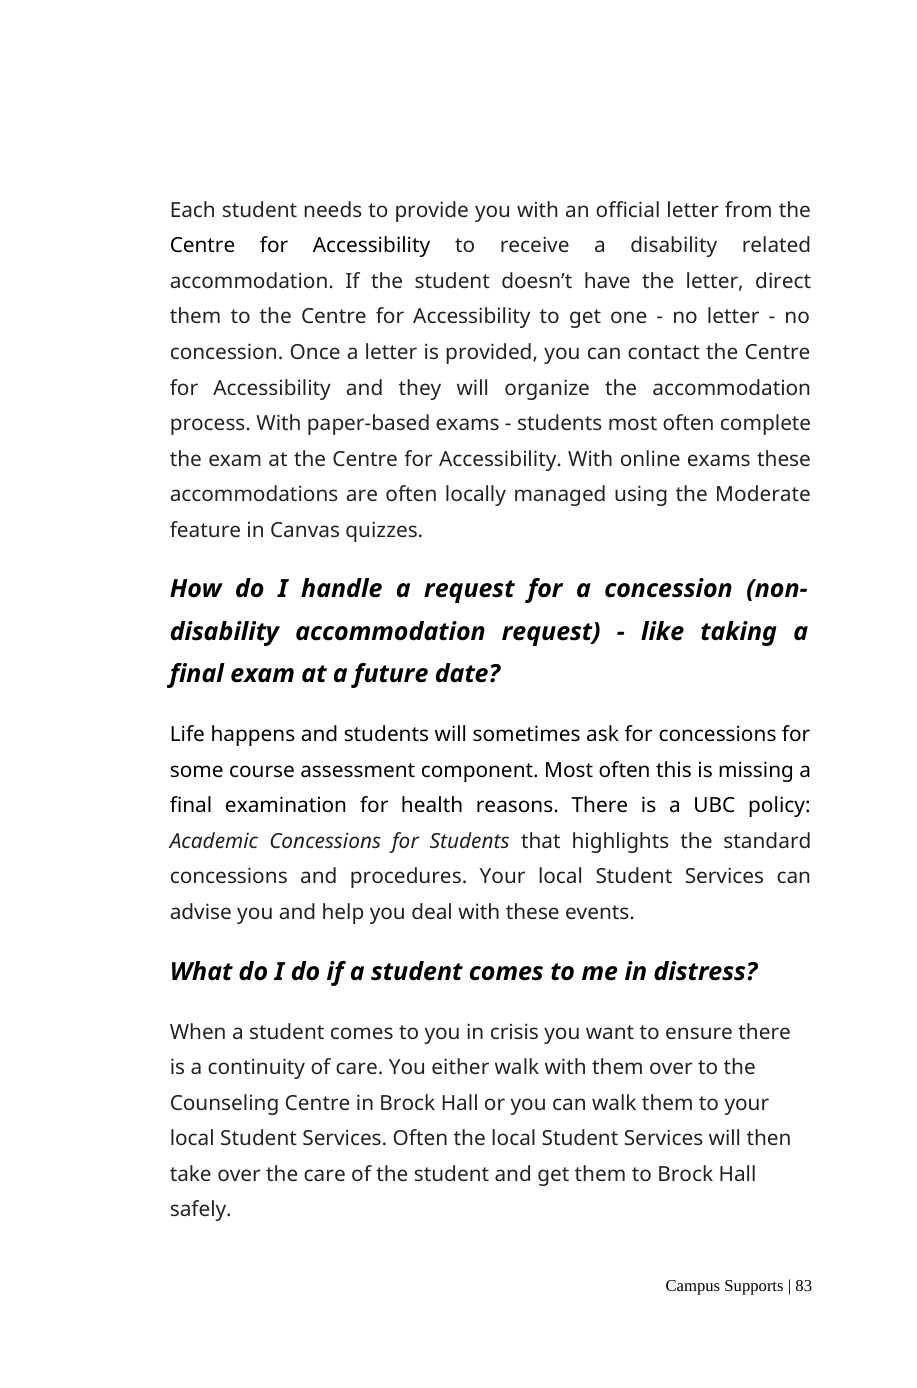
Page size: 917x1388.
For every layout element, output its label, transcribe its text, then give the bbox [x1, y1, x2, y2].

text How do I handle a request for a concession (non-disability accommodation request) - like taking a final exam at a future date? [169, 571, 812, 690]
text What do I do if a student comes to me in distress? [169, 953, 812, 987]
text When a student comes to you in crisis you want to ensure there is a continuity of care. You either walk with them over to the Counseling Centre in Brock Hall or you can walk them to your local Student Services. Often the local Student Services will then take over the care of the student and get them to Brock Hall safely. [169, 1017, 812, 1223]
text Each student needs to provide you with an official letter from the Centre for Accessibility to receive a disability related accommodation. If the student doesn’t have the letter, direct them to the Centre for Accessibility to get one - no letter - no concession. Once a letter is provided, you can contact the Centre for Accessibility and they will organize the accommodation process. With paper-based exams - students most often complete the exam at the Centre for Accessibility. With online exams these accommodations are often locally managed using the Moderate feature in Canvas quizzes. [169, 195, 812, 543]
text Life happens and students will sometimes ask for concessions for some course assessment component. Most often this is missing a final examination for health reasons. There is a UBC policy: Academic Concessions for Students that highlights the standard concessions and procedures. Your local Student Services can advise you and help you deal with these events. [169, 719, 812, 926]
